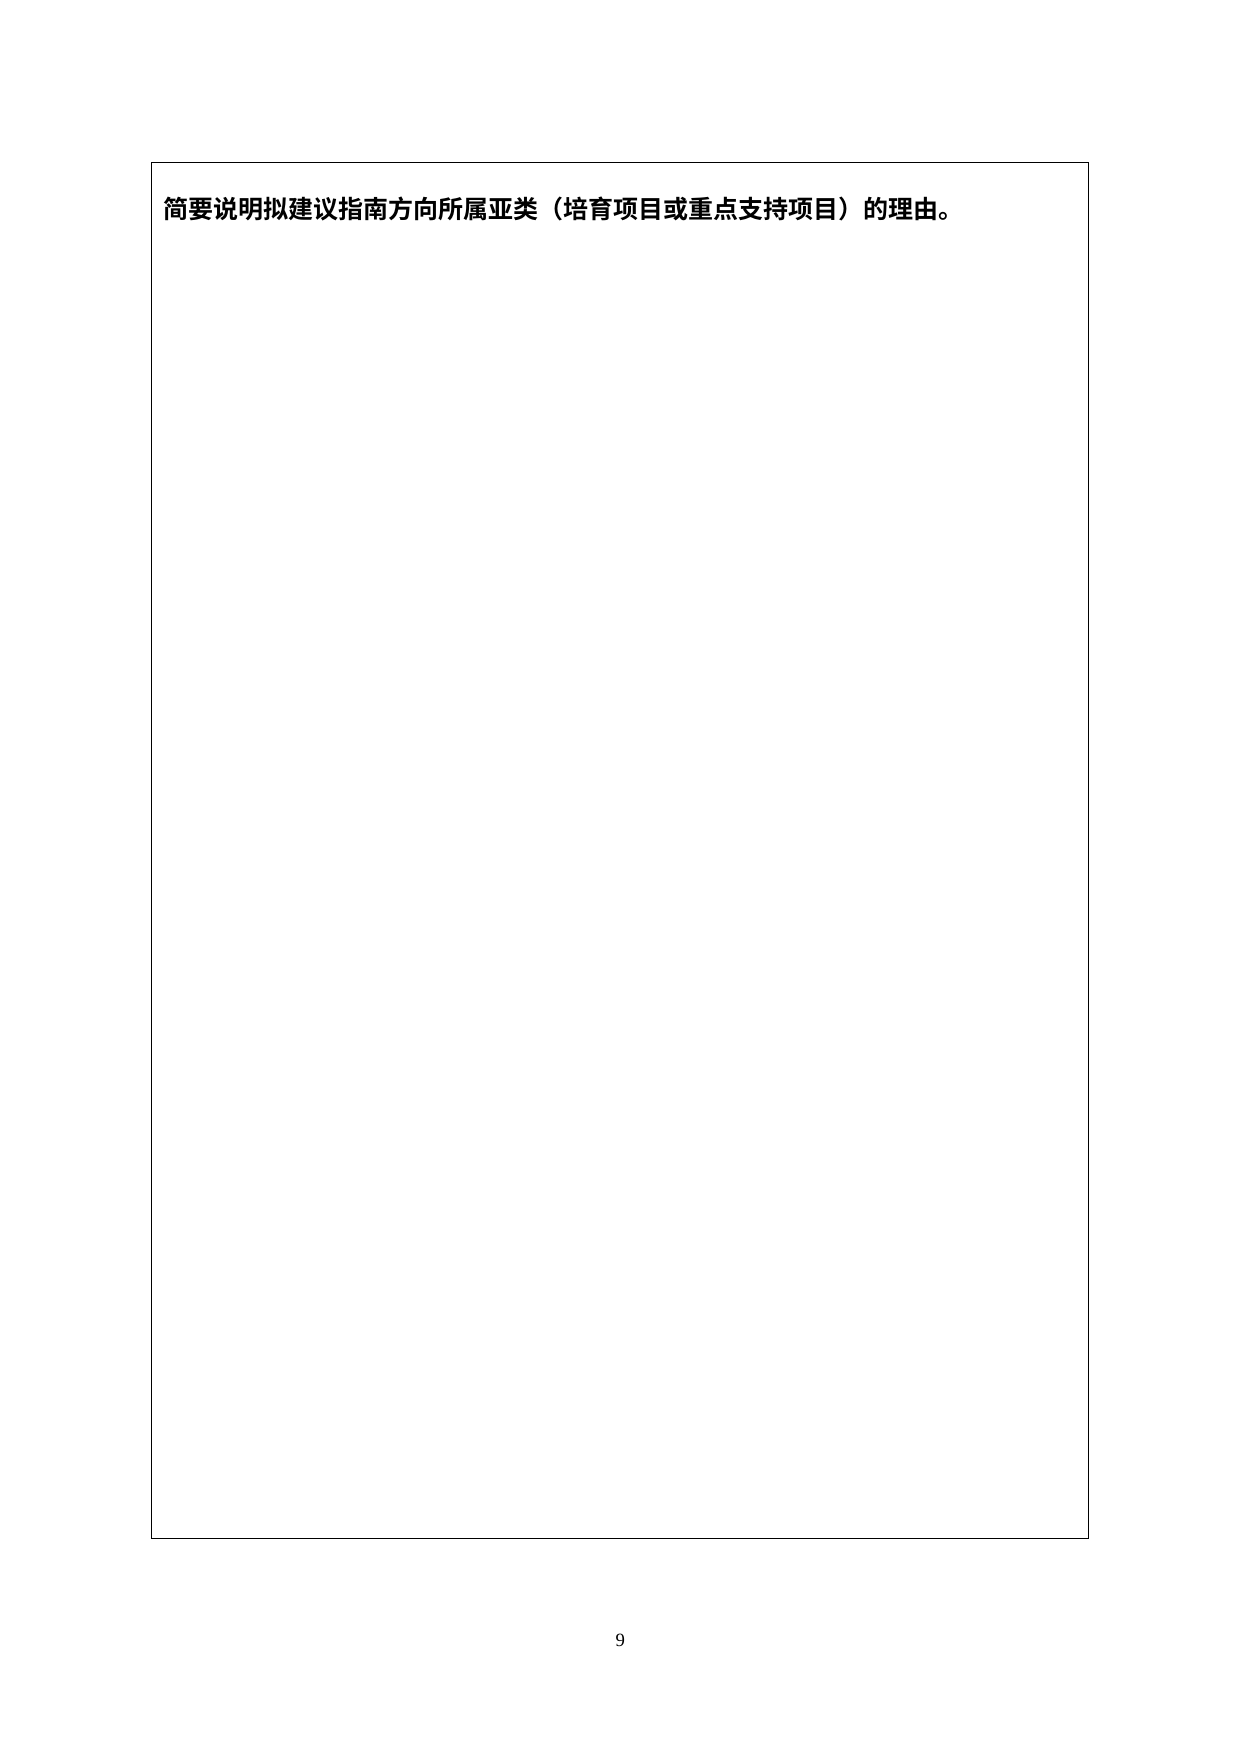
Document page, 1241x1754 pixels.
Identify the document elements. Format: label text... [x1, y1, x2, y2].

table_header 简要说明拟建议指南方向所属亚类（培育项目或重点支持项目）的理由。 [152, 163, 1088, 1538]
